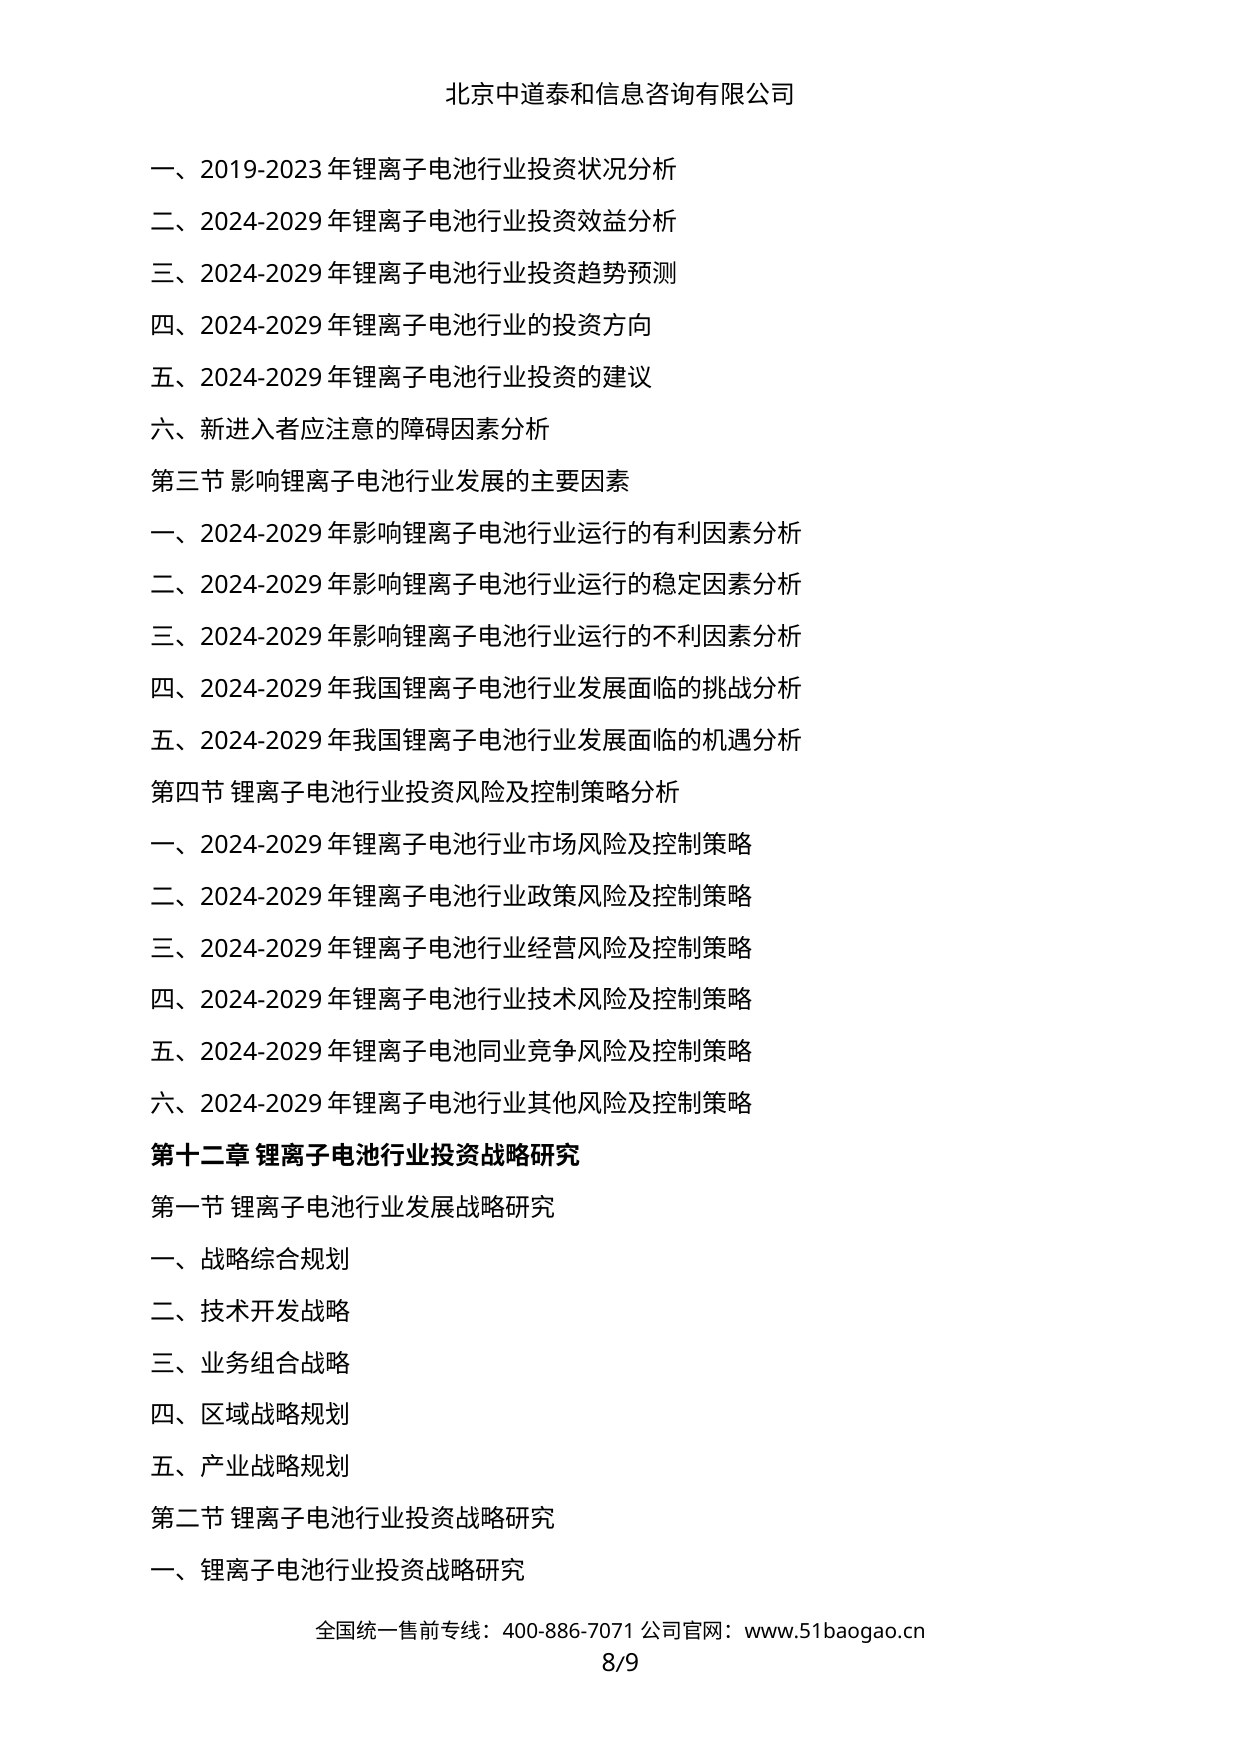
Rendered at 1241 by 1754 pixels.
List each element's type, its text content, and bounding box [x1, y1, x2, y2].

text 三、2024-2029年影响锂离子电池行业运行的不利因素分析 [150, 617, 1090, 653]
text 一、2024-2029年影响锂离子电池行业运行的有利因素分析 [150, 513, 1090, 549]
text 四、区域战略规划 [150, 1395, 1090, 1431]
text 二、技术开发战略 [150, 1291, 1090, 1327]
text 四、2024-2029年我国锂离子电池行业发展面临的挑战分析 [150, 669, 1090, 705]
text 第三节 影响锂离子电池行业发展的主要因素 [150, 461, 1090, 497]
text 三、2024-2029年锂离子电池行业投资趋势预测 [150, 254, 1090, 290]
text 一、2024-2029年锂离子电池行业市场风险及控制策略 [150, 824, 1090, 861]
text 一、战略综合规划 [150, 1239, 1090, 1276]
text 二、2024-2029年影响锂离子电池行业运行的稳定因素分析 [150, 565, 1090, 601]
text 第一节 锂离子电池行业发展战略研究 [150, 1187, 1090, 1224]
text 五、2024-2029年锂离子电池同业竞争风险及控制策略 [150, 1032, 1090, 1068]
text 第二节 锂离子电池行业投资战略研究 [150, 1499, 1090, 1535]
text 一、2019-2023年锂离子电池行业投资状况分析 [150, 150, 1090, 186]
text 一、锂离子电池行业投资战略研究 [150, 1551, 1090, 1587]
text 五、产业战略规划 [150, 1447, 1090, 1483]
text 第十二章 锂离子电池行业投资战略研究 [150, 1136, 1090, 1172]
text 四、2024-2029年锂离子电池行业技术风险及控制策略 [150, 980, 1090, 1016]
text 二、2024-2029年锂离子电池行业投资效益分析 [150, 202, 1090, 238]
text 四、2024-2029年锂离子电池行业的投资方向 [150, 306, 1090, 342]
text 三、业务组合战略 [150, 1343, 1090, 1379]
text 二、2024-2029年锂离子电池行业政策风险及控制策略 [150, 876, 1090, 912]
text 五、2024-2029年我国锂离子电池行业发展面临的机遇分析 [150, 721, 1090, 757]
text 第四节 锂离子电池行业投资风险及控制策略分析 [150, 772, 1090, 809]
text 三、2024-2029年锂离子电池行业经营风险及控制策略 [150, 928, 1090, 964]
text 六、新进入者应注意的障碍因素分析 [150, 409, 1090, 446]
text 五、2024-2029年锂离子电池行业投资的建议 [150, 357, 1090, 394]
text 六、2024-2029年锂离子电池行业其他风险及控制策略 [150, 1084, 1090, 1120]
